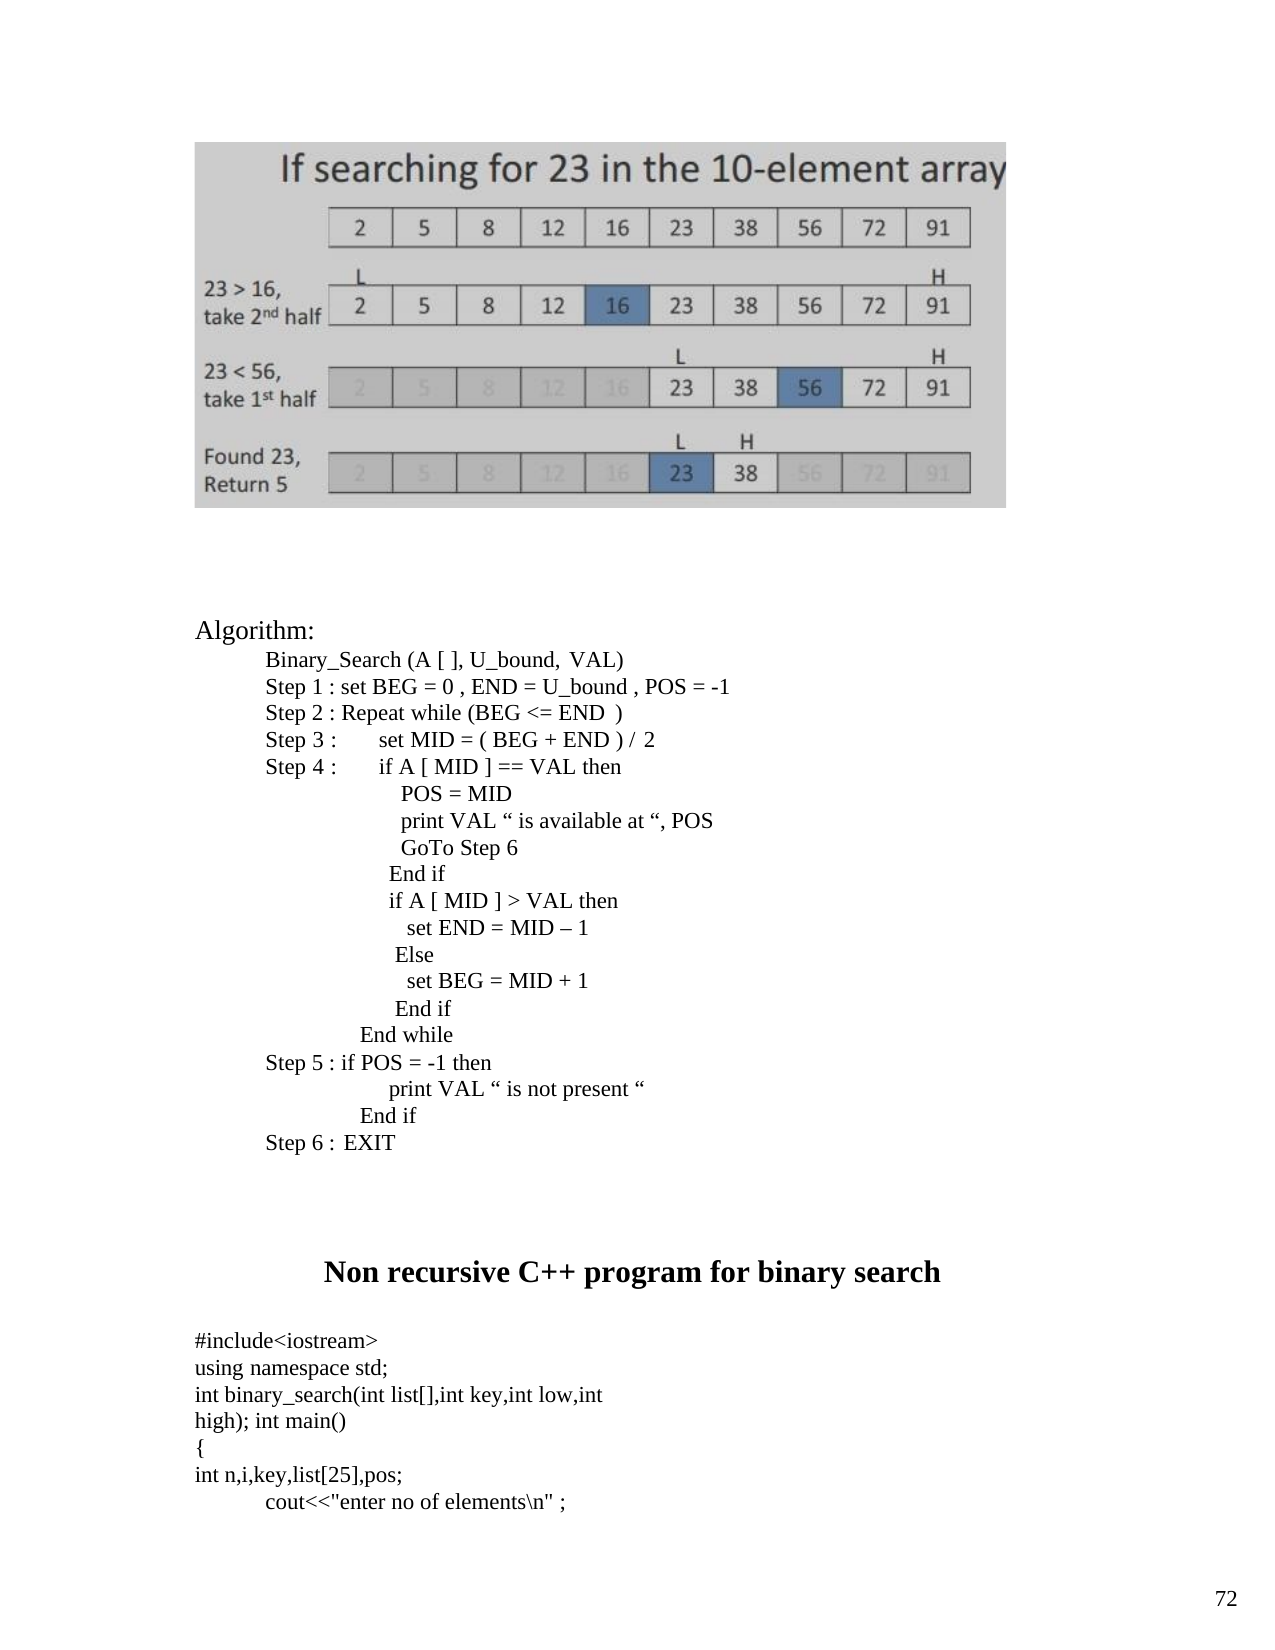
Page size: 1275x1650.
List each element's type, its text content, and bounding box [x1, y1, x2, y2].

text POS = MID [401, 780, 1248, 807]
text if A [ MID ] > VAL then set END = MID – 1 [388, 887, 621, 940]
text Algorithm: [194, 614, 1248, 645]
text print VAL “ is not present “ End if [359, 1076, 644, 1129]
text set BEG = MID + 1 [407, 968, 1248, 994]
text Step 4 : if A [ MID ] == VAL then [265, 753, 1248, 779]
text int binary_search(int list[],int key,int low,int high); int main() [194, 1381, 663, 1434]
text { [194, 1434, 1248, 1460]
text Step 6 : EXIT [265, 1130, 1248, 1156]
text int n,i,key,list[25],pos; [194, 1461, 1248, 1487]
text print VAL “ is available at “, POS GoTo Step 6 [401, 807, 716, 860]
text #include<iostream> using namespace std; [194, 1328, 395, 1381]
text Step 1 : set BEG = 0 , END = U_bound , POS = -1 Step 2 : Repeat while (BEG <= END ) [265, 673, 732, 726]
text Non recursive C++ program for binary search [180, 1253, 1084, 1289]
picture [194, 142, 1007, 508]
text Binary_Search (A [ ], U_bound, VAL) [265, 646, 1248, 672]
text End if End while [359, 995, 454, 1048]
text Step 3 : set MID = ( BEG + END ) / 2 [265, 726, 1248, 752]
text Else [394, 941, 1248, 967]
text End if [389, 860, 1248, 886]
text cout<<"enter no of elements\n" ; [265, 1488, 1248, 1515]
text Step 5 : if POS = -1 then [265, 1049, 1248, 1075]
